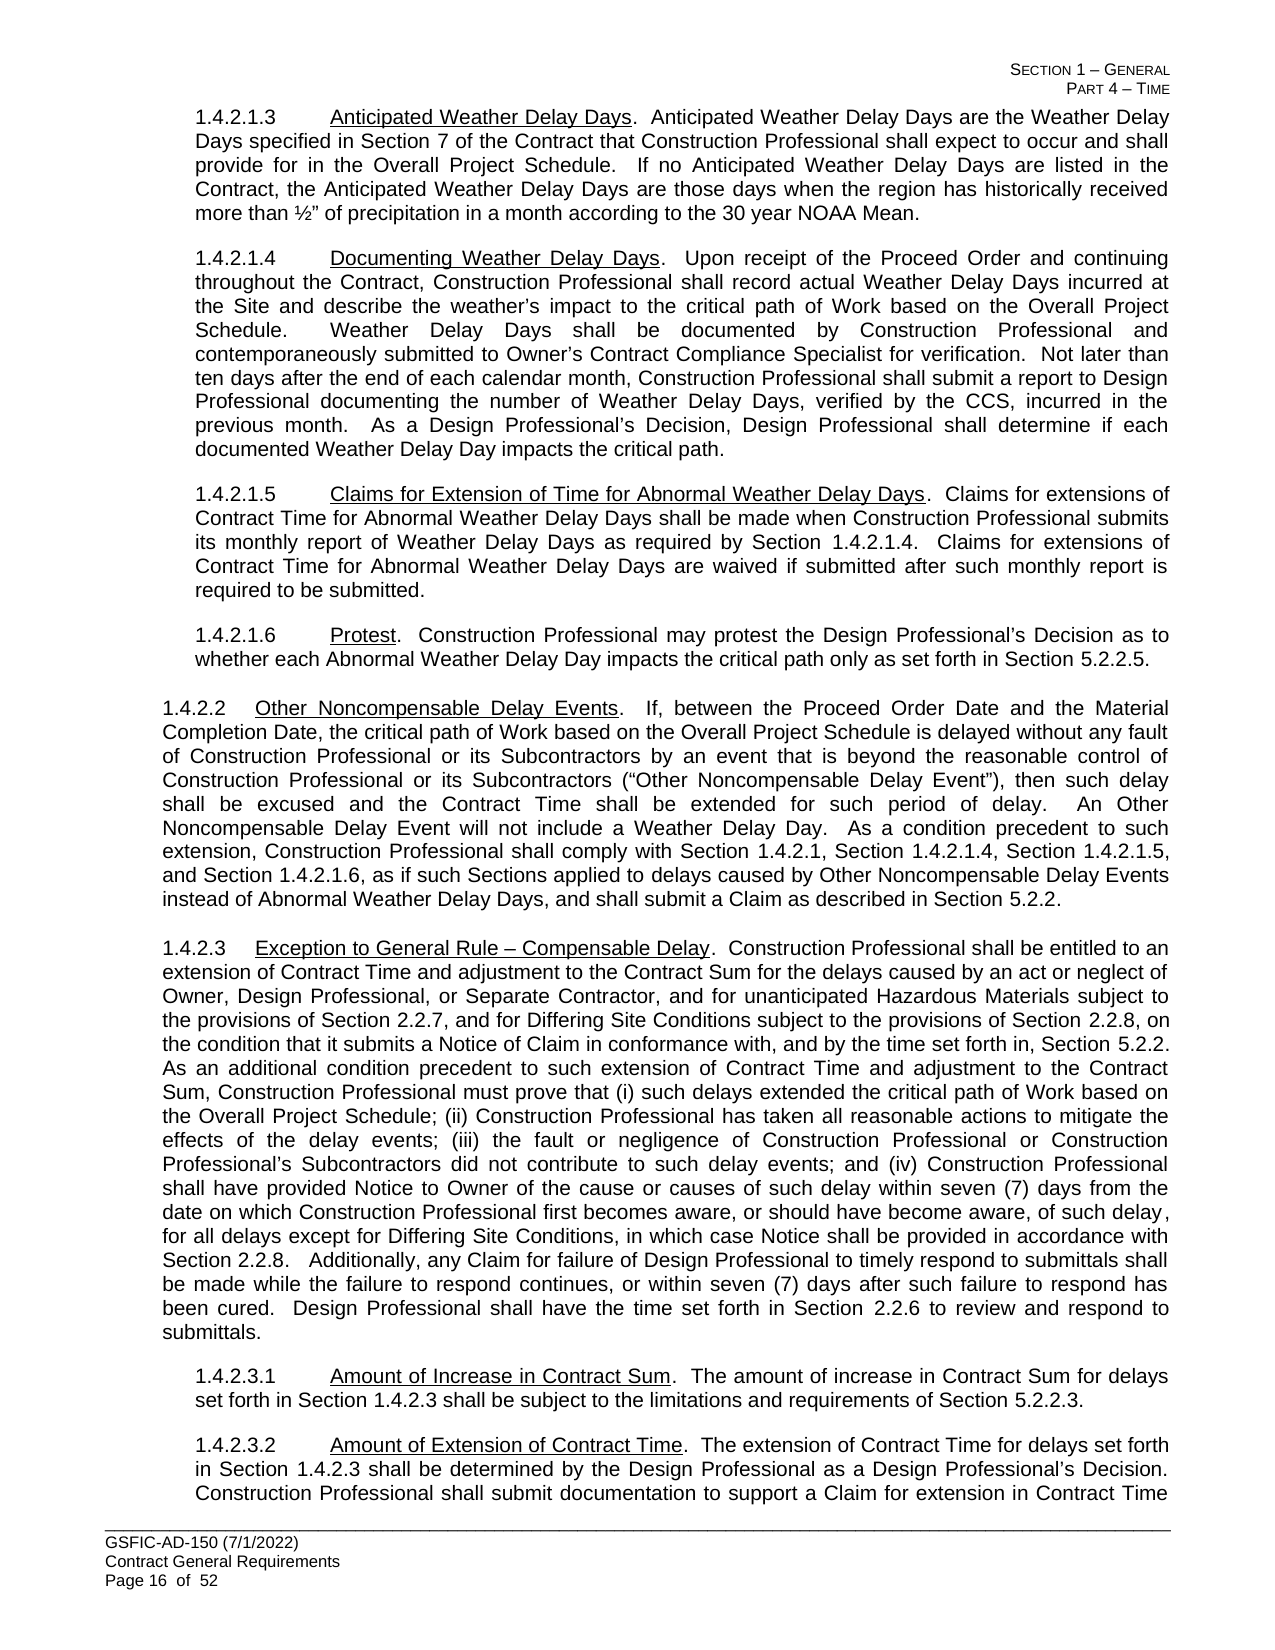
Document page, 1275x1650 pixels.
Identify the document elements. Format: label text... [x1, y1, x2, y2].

subtitle Claims for Extension of Time for Abnormal Weather Delay Days. Claims for extensions of Contract Time for Abnormal Weather Delay Days shall be made when Construction Professional submits its monthly report of Weather Delay Days as required by Section 1.4.2.1.4. Claims for extensions of Contract Time for Abnormal Weather Delay Days are waived if submitted after such monthly report is required to be submitted. [195, 482, 1170, 602]
subtitle Exception to General Rule – Compensable Delay. Construction Professional shall be entitled to an extension of Contract Time and adjustment to the Contract Sum for the delays caused by an act or neglect of Owner, Design Professional, or Separate Contractor, and for unanticipated Hazardous Materials subject to the provisions of Section 2.2.7, and for Differing Site Conditions subject to the provisions of Section 2.2.8, on the condition that it submits a Notice of Claim in conformance with, and by the time set forth in, Section 5.2.2. As an additional condition precedent to such extension of Contract Time and adjustment to the Contract Sum, Construction Professional must prove that (i) such delays extended the critical path of Work based on the Overall Project Schedule; (ii) Construction Professional has taken all reasonable actions to mitigate the effects of the delay events; (iii) the fault or negligence of Construction Professional or Construction Professional’s Subcontractors did not contribute to such delay events; and (iv) Construction Professional shall have provided Notice to Owner of the cause or causes of such delay within seven (7) days from the date on which Construction Professional first becomes aware, or should have become aware, of such delay, for all delays except for Differing Site Conditions, in which case Notice shall be provided in accordance with Section 2.2.8. Additionally, any Claim for failure of Design Professional to timely respond to submittals shall be made while the failure to respond continues, or within seven (7) days after such failure to respond has been cured. Design Professional shall have the time set forth in Section 2.2.6 to review and respond to submittals. [162, 936, 1170, 1343]
subtitle Amount of Increase in Contract Sum. The amount of increase in Contract Sum for delays set forth in Section 1.4.2.3 shall be subject to the limitations and requirements of Section 5.2.2.3. [195, 1364, 1170, 1412]
subtitle Anticipated Weather Delay Days. Anticipated Weather Delay Days are the Weather Delay Days specified in Section 7 of the Contract that Construction Professional shall expect to occur and shall provide for in the Overall Project Schedule. If no Anticipated Weather Delay Days are listed in the Contract, the Anticipated Weather Delay Days are those days when the region has historically received more than ½” of precipitation in a month according to the 30 year NOAA Mean. [195, 105, 1170, 225]
subtitle Protest. Construction Professional may protest the Design Professional’s Decision as to whether each Abnormal Weather Delay Day impacts the critical path only as set forth in Section 5.2.2.5. [195, 623, 1170, 671]
subtitle Documenting Weather Delay Days. Upon receipt of the Proceed Order and continuing throughout the Contract, Construction Professional shall record actual Weather Delay Days incurred at the Site and describe the weather’s impact to the critical path of Work based on the Overall Project Schedule. Weather Delay Days shall be documented by Construction Professional and contemporaneously submitted to Owner’s Contract Compliance Specialist for verification. Not later than ten days after the end of each calendar month, Construction Professional shall submit a report to Design Professional documenting the number of Weather Delay Days, verified by the CCS, incurred in the previous month. As a Design Professional’s Decision, Design Professional shall determine if each documented Weather Delay Day impacts the critical path. [195, 246, 1170, 461]
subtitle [195, 1433, 1170, 1505]
subtitle Other Noncompensable Delay Events. If, between the Proceed Order Date and the Material Completion Date, the critical path of Work based on the Overall Project Schedule is delayed without any fault of Construction Professional or its Subcontractors by an event that is beyond the reasonable control of Construction Professional or its Subcontractors (“Other Noncompensable Delay Event”), then such delay shall be excused and the Contract Time shall be extended for such period of delay. An Other Noncompensable Delay Event will not include a Weather Delay Day. As a condition precedent to such extension, Construction Professional shall comply with Section 1.4.2.1, Section 1.4.2.1.4, Section 1.4.2.1.5, and Section 1.4.2.1.6, as if such Sections applied to delays caused by Other Noncompensable Delay Events instead of Abnormal Weather Delay Days, and shall submit a Claim as described in Section 5.2.2. [162, 696, 1170, 911]
